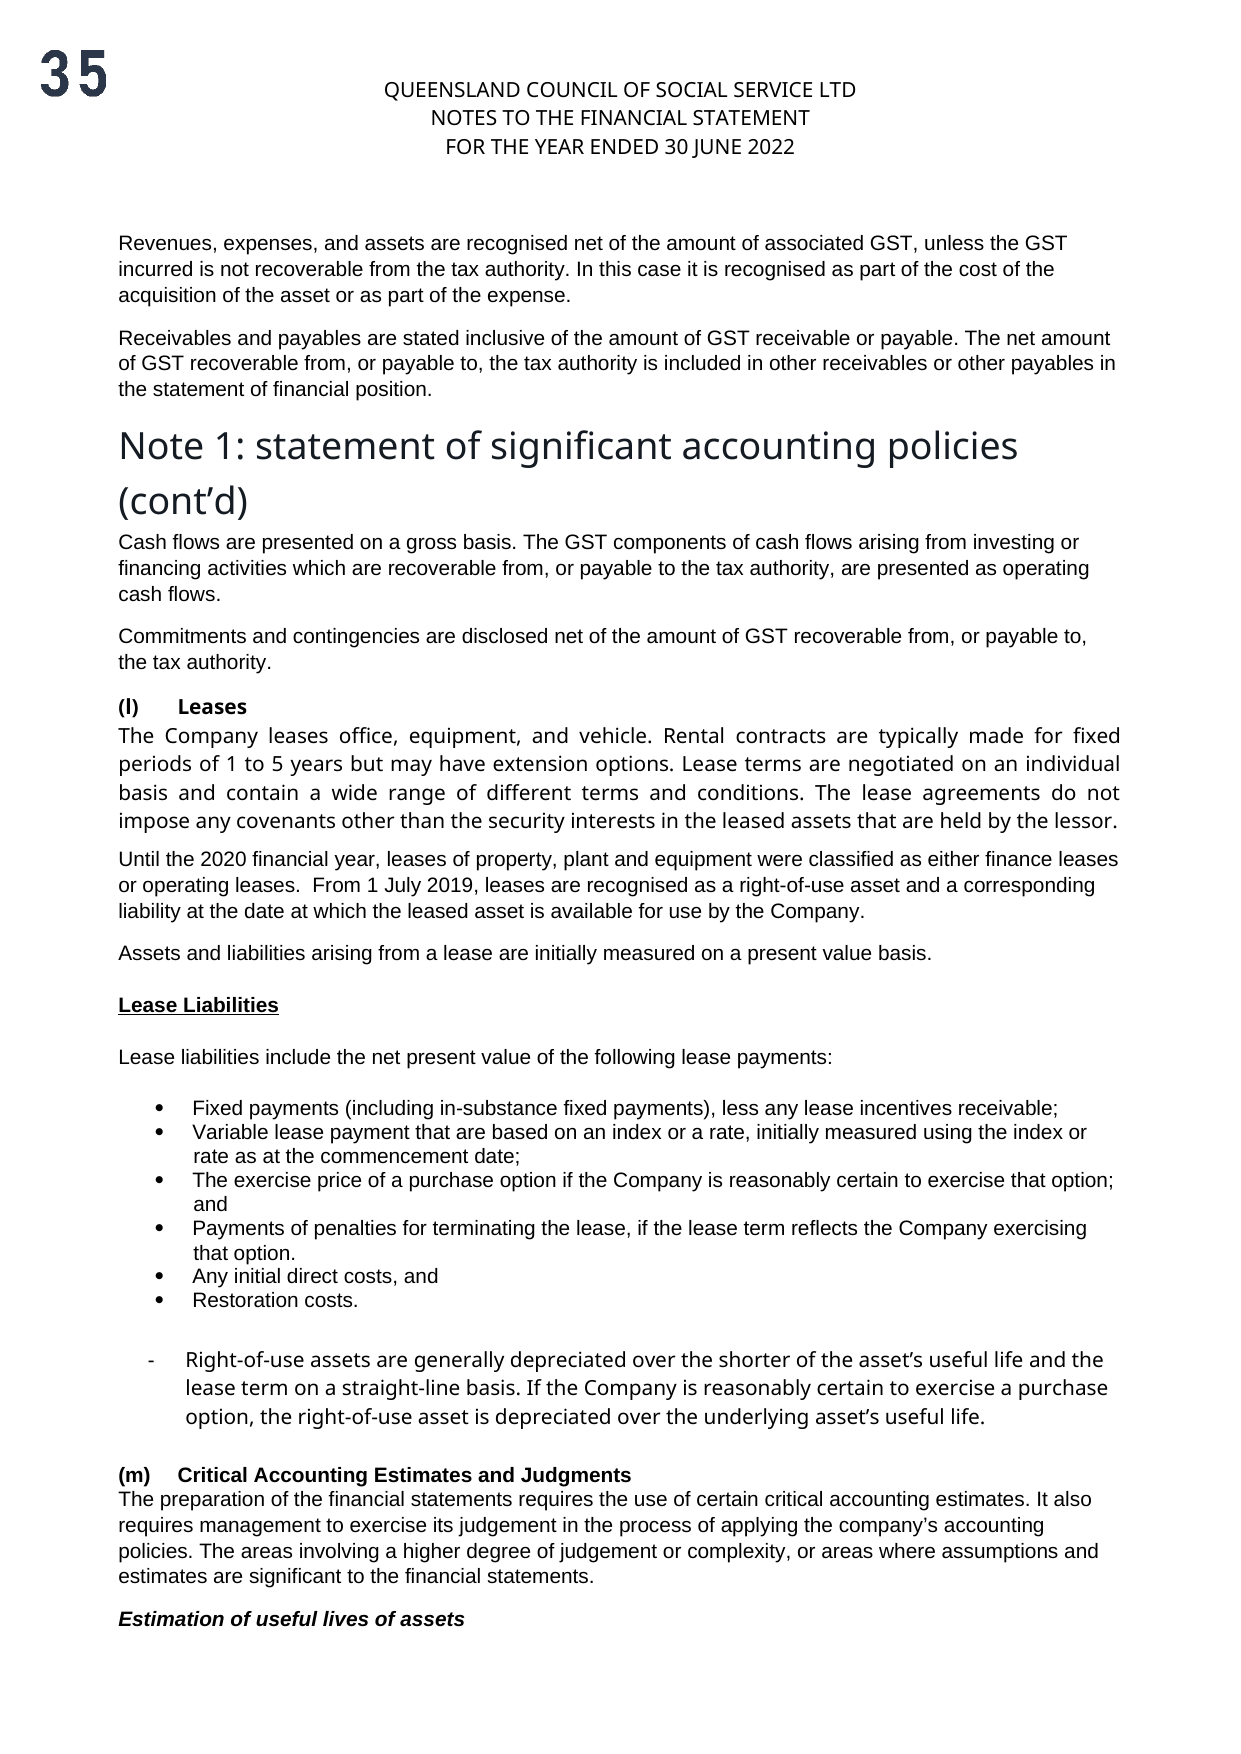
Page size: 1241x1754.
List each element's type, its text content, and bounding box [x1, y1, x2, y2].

text Critical Accounting Estimates and Judgments [118, 1463, 1122, 1487]
text Cash flows are presented on a gross basis. The GST components of cash flows arising from investing or financing activities which are recoverable from, or payable to the tax authority, are presented as operating cash flows. [118, 530, 1122, 605]
list Payments of penalties for terminating the lease, if the lease term reflects the Company exercising that option. [156, 1216, 1122, 1264]
text Until the 2020 financial year, leases of property, plant and equipment were classified as either finance leases or operating leases. From 1 July 2019, leases are recognised as a right-of-use asset and a corresponding liability at the date at which the leased asset is available for use by the Company. [118, 847, 1122, 923]
text Receivables and payables are stated inclusive of the amount of GST receivable or payable. The net amount of GST recoverable from, or payable to, the tax authority is included in other receivables or other payables in the statement of financial position. [118, 325, 1122, 401]
text Leases [118, 692, 1122, 721]
list The exercise price of a purchase option if the Company is reasonably certain to exercise that option; and [156, 1168, 1122, 1216]
text Revenues, expenses, and assets are recognised net of the amount of associated GST, unless the GST incurred is not recoverable from the tax authority. In this case it is recognised as part of the cost of the acquisition of the asset or as part of the expense. [118, 231, 1122, 307]
list Fixed payments (including in-substance fixed payments), less any lease incentives receivable; [156, 1096, 1122, 1120]
list The Company leases office, equipment, and vehicle. Rental contracts are typically made for fixed periods of 1 to 5 years but may have extension options. Lease terms are negotiated on an individual basis and contain a wide range of different terms and conditions. The lease agreements do not impose any covenants other than the security interests in the leased assets that are held by the lessor. [118, 721, 1122, 834]
list Restoration costs. [156, 1288, 1122, 1312]
picture [0, 0, 148, 147]
list Any initial direct costs, and [156, 1264, 1122, 1288]
text Assets and liabilities arising from a lease are initially measured on a present value basis. [118, 941, 1122, 965]
text Lease liabilities include the net present value of the following lease payments: [118, 1044, 1122, 1068]
text Right-of-use assets are generally depreciated over the shorter of the asset’s useful life and the lease term on a straight-line basis. If the Company is reasonably certain to exercise a purchase option, the right-of-use asset is depreciated over the underlying asset’s useful life. [148, 1345, 1122, 1430]
text Commitments and contingencies are disclosed net of the amount of GST recoverable from, or payable to, the tax authority. [118, 624, 1122, 674]
text Lease Liabilities [118, 993, 1122, 1017]
text Estimation of useful lives of assets [118, 1607, 1122, 1631]
subtitle Note 1: statement of significant accounting policies (cont’d) [118, 419, 1122, 526]
text The preparation of the financial statements requires the use of certain critical accounting estimates. It also requires management to exercise its judgement in the process of applying the company’s accounting policies. The areas involving a higher degree of judgement or complexity, or areas where assumptions and estimates are significant to the financial statements. [118, 1487, 1122, 1588]
list Variable lease payment that are based on an index or a rate, initially measured using the index or rate as at the commencement date; [156, 1120, 1122, 1168]
